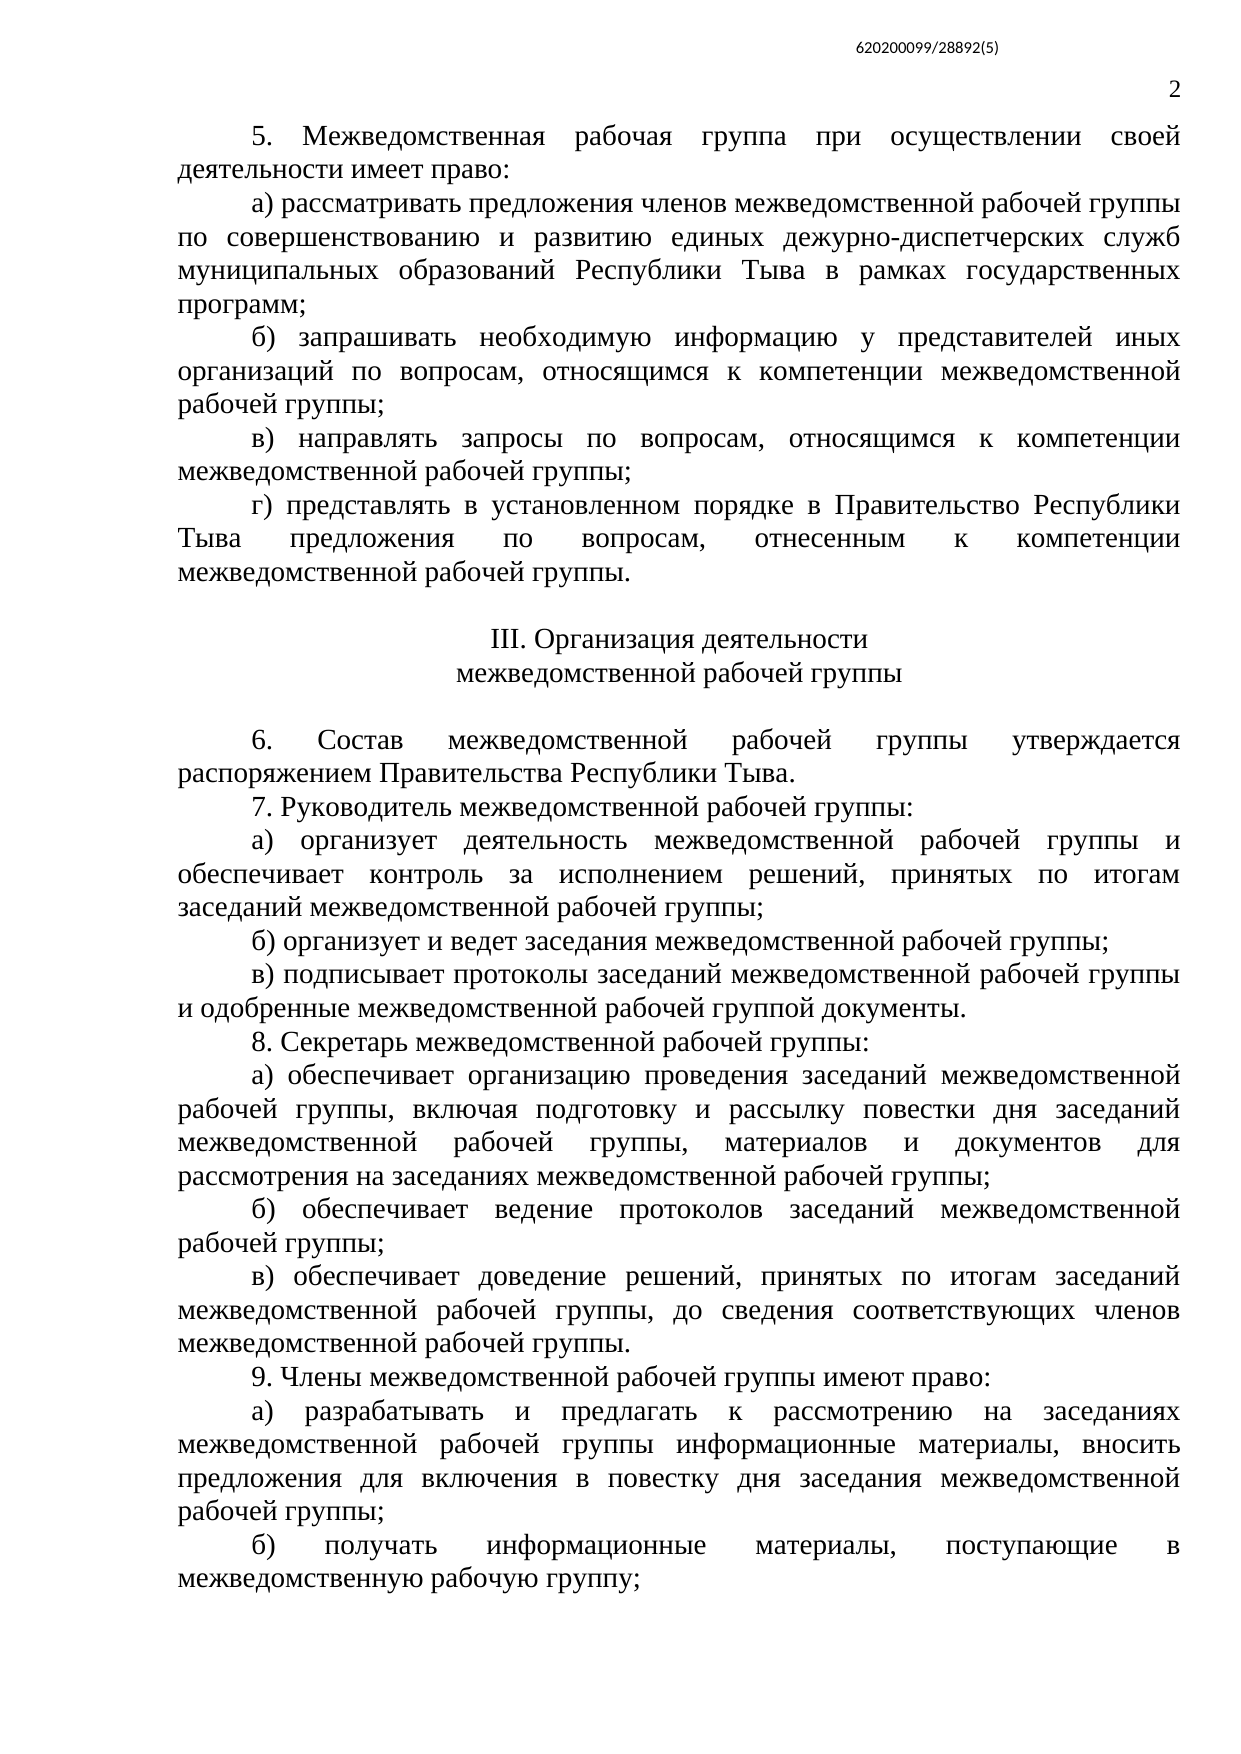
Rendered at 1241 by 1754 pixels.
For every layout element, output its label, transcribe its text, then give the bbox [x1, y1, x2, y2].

text 9. Члены межведомственной рабочей группы имеют право: [177, 1359, 1181, 1393]
text а) организует деятельность межведомственной рабочей группы и обеспечивает контроль за исполнением решений, принятых по итогам заседаний межведомственной рабочей группы; [177, 822, 1181, 923]
text а) рассматривать предложения членов межведомственной рабочей группы по совершенствованию и развитию единых дежурно-диспетчерских служб муниципальных образований Республики Тыва в рамках государственных программ; [177, 185, 1181, 319]
text б) запрашивать необходимую информацию у представителей иных организаций по вопросам, относящимся к компетенции межведомственной рабочей группы; [177, 319, 1181, 420]
text г) представлять в установленном порядке в Правительство Республики Тыва предложения по вопросам, отнесенным к компетенции межведомственной рабочей группы. [177, 487, 1181, 588]
text 8. Секретарь межведомственной рабочей группы: [177, 1024, 1181, 1057]
text б) обеспечивает ведение протоколов заседаний межведомственной рабочей группы; [177, 1191, 1181, 1258]
text в) обеспечивает доведение решений, принятых по итогам заседаний межведомственной рабочей группы, до сведения соответствующих членов межведомственной рабочей группы. [177, 1258, 1181, 1359]
text 6. Состав межведомственной рабочей группы утверждается распоряжением Правительства Республики Тыва. [177, 722, 1181, 789]
text 7. Руководитель межведомственной рабочей группы: [177, 789, 1181, 822]
text в) подписывает протоколы заседаний межведомственной рабочей группы и одобренные межведомственной рабочей группой документы. [177, 957, 1181, 1024]
text а) обеспечивает организацию проведения заседаний межведомственной рабочей группы, включая подготовку и рассылку повестки дня заседаний межведомственной рабочей группы, материалов и документов для рассмотрения на заседаниях межведомственной рабочей группы; [177, 1057, 1181, 1191]
text 5. Межведомственная рабочая группа при осуществлении своей деятельности имеет право: [177, 118, 1181, 185]
text а) разрабатывать и предлагать к рассмотрению на заседаниях межведомственной рабочей группы информационные материалы, вносить предложения для включения в повестку дня заседания межведомственной рабочей группы; [177, 1393, 1181, 1527]
text б) организует и ведет заседания межведомственной рабочей группы; [177, 923, 1181, 957]
text б) получать информационные материалы, поступающие в межведомственную рабочую группу; [177, 1527, 1181, 1594]
text в) направлять запросы по вопросам, относящимся к компетенции межведомственной рабочей группы; [177, 420, 1181, 487]
text межведомственной рабочей группы [177, 655, 1181, 688]
text III. Организация деятельности [177, 621, 1181, 655]
